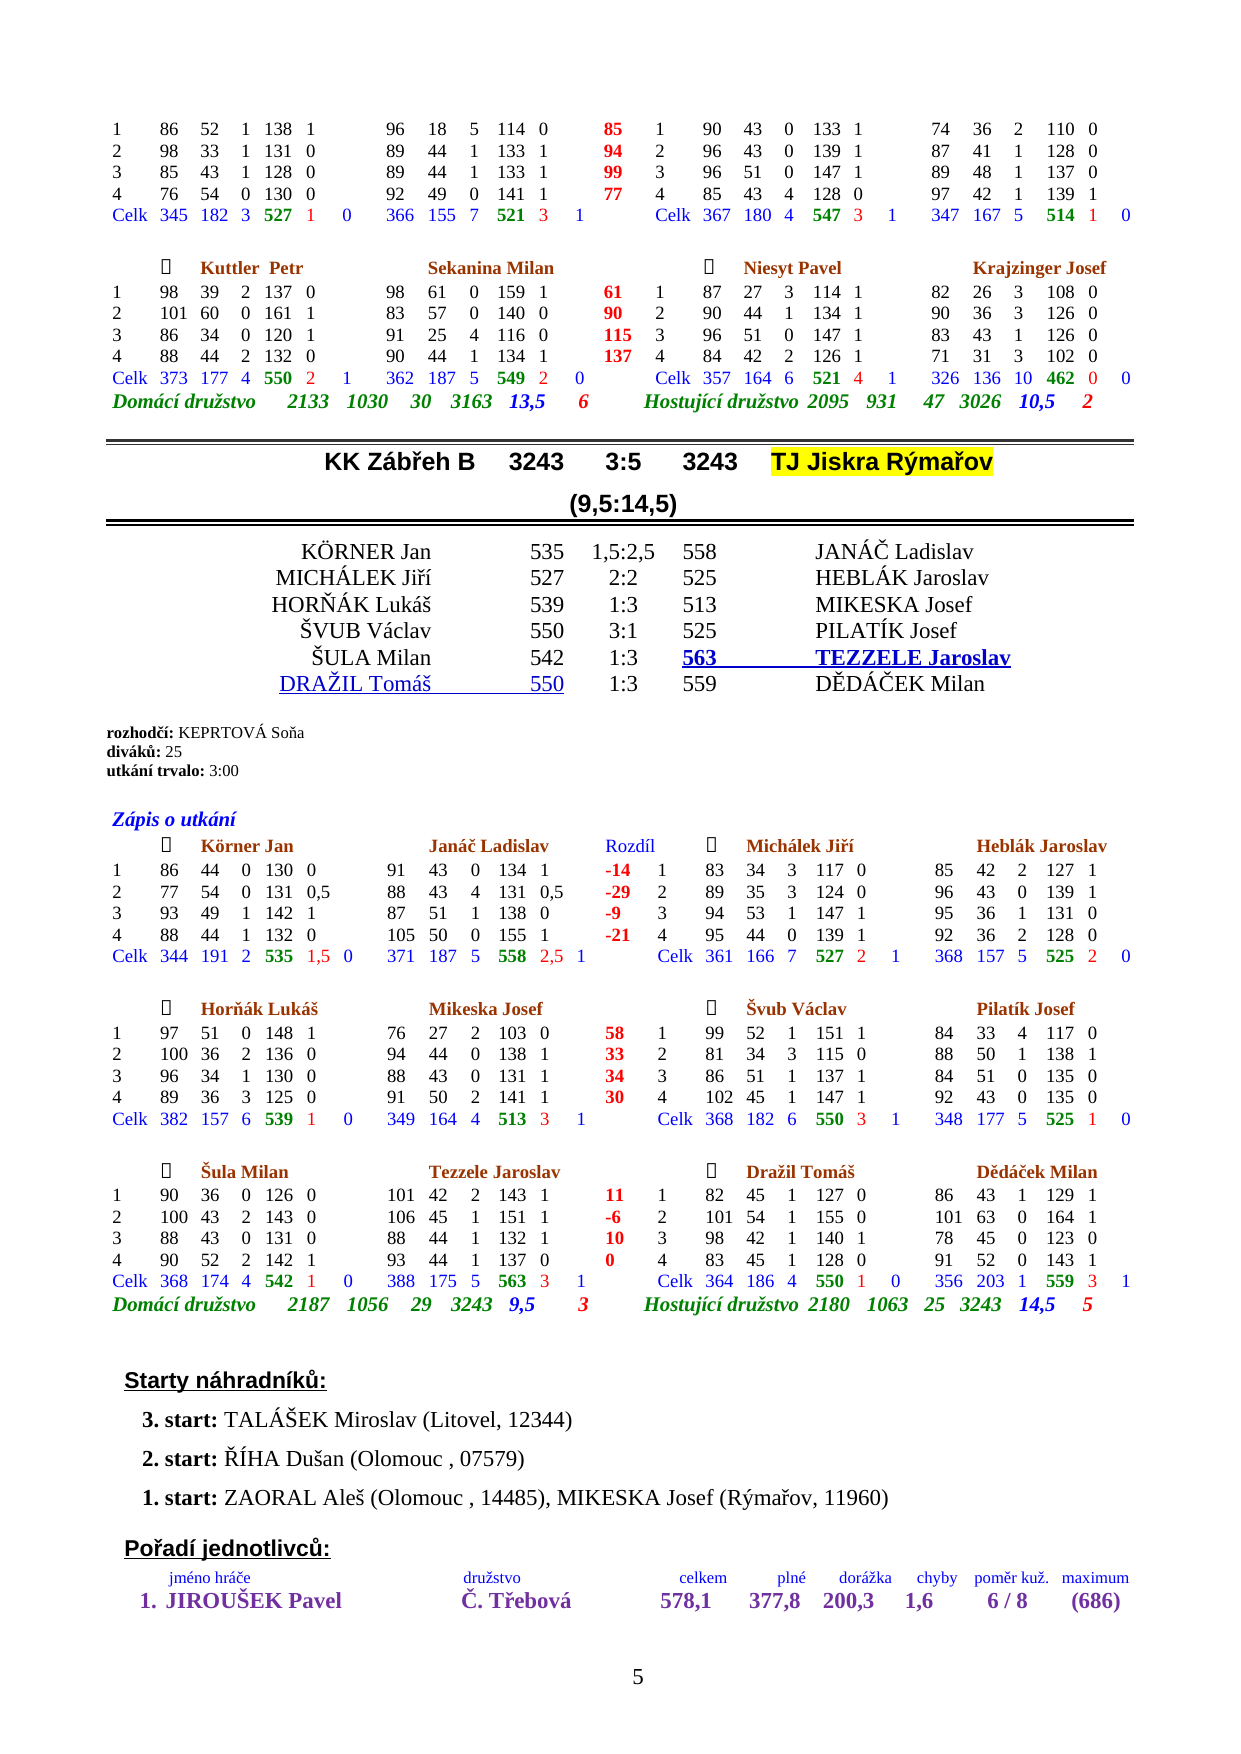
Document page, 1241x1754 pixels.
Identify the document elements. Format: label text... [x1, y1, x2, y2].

text 1 97 51 0 148 1 76 27 2 103 0 58 1 99 52 1 151 1 84 33 4 117 0 [112, 1022, 1134, 1043]
text Celk 382 157 6 539 1 0 349 164 4 513 3 1 Celk 368 182 6 550 3 1 348 177 5 525 1 0 [112, 1108, 1134, 1129]
text 4 76 54 0 130 0 92 49 0 141 1 77 4 85 43 4 128 0 97 42 1 139 1 [112, 183, 1134, 204]
text 1 86 52 1 138 1 96 18 5 114 0 85 1 90 43 0 133 1 74 36 2 110 0 [112, 118, 1134, 140]
text 2 100 36 2 136 0 94 44 0 138 1 33 2 81 34 3 115 0 88 50 1 138 1 [112, 1043, 1134, 1065]
text Domácí družstvo 2187 1056 29 3243 9,5 3 Hostující družstvo 2180 1063 25 3243 14,5 5 [112, 1292, 1134, 1316]
text 2. start: ŘÍHA Dušan (Olomouc , 07579) [106, 1445, 1134, 1471]
text HORŇÁK Lukáš 539 1:3 513 MIKESKA Josef [106, 591, 1134, 617]
text Celk 373 177 4 550 2 1 362 187 5 549 2 0 Celk 357 164 6 521 4 1 326 136 10 462 0 0 [112, 367, 1134, 388]
text DRAŽIL Tomáš 550 1:3 559 DĚDÁČEK Milan [106, 670, 1134, 696]
text (9,5:14,5) [106, 480, 1134, 519]
text 1. JIROUŠEK Pavel Č. Třebová 578,1 377,8 200,3 1,6 6 / 8 (686) [106, 1587, 1134, 1613]
text 3. start: TALÁŠEK Miroslav (Litovel, 12344) [106, 1406, 1134, 1433]
text 2 100 43 2 143 0 106 45 1 151 1 -6 2 101 54 1 155 0 101 63 0 164 1 [112, 1206, 1134, 1227]
text 3 96 34 1 130 0 88 43 0 131 1 34 3 86 51 1 137 1 84 51 0 135 0 [112, 1065, 1134, 1086]
text  Horňák Lukáš Mikeska Josef  Švub Václav Pilatík Josef [112, 993, 1134, 1022]
text MICHÁLEK Jiří 527 2:2 525 HEBLÁK Jaroslav [106, 564, 1134, 591]
text 1 98 39 2 137 0 98 61 0 159 1 61 1 87 27 3 114 1 82 26 3 108 0 [112, 281, 1134, 302]
text 2 101 60 0 161 1 83 57 0 140 0 90 2 90 44 1 134 1 90 36 3 126 0 [112, 302, 1134, 324]
text Zápis o utkání [112, 806, 1134, 831]
text Celk 344 191 2 535 1,5 0 371 187 5 558 2,5 1 Celk 361 166 7 527 2 1 368 157 5 525 2 0 [112, 945, 1134, 967]
text ŠVUB Václav 550 3:1 525 PILATÍK Josef [106, 617, 1134, 643]
text 3 85 43 1 128 0 89 44 1 133 1 99 3 96 51 0 147 1 89 48 1 137 0 [112, 161, 1134, 183]
text 4 89 36 3 125 0 91 50 2 141 1 30 4 102 45 1 147 1 92 43 0 135 0 [112, 1086, 1134, 1108]
text  Šula Milan Tezzele Jaroslav  Dražil Tomáš Dědáček Milan [112, 1156, 1134, 1184]
text Celk 368 174 4 542 1 0 388 175 5 563 3 1 Celk 364 186 4 550 1 0 356 203 1 559 3 1 [112, 1270, 1134, 1292]
text 4 90 52 2 142 1 93 44 1 137 0 0 4 83 45 1 128 0 91 52 0 143 1 [112, 1249, 1134, 1270]
text utkání trvalo: 3:00 [106, 761, 1134, 780]
text 3 88 43 0 131 0 88 44 1 132 1 10 3 98 42 1 140 1 78 45 0 123 0 [112, 1227, 1134, 1249]
text 3 86 34 0 120 1 91 25 4 116 0 115 3 96 51 0 147 1 83 43 1 126 0 [112, 324, 1134, 345]
text  Kuttler Petr Sekanina Milan  Niesyt Pavel Krajzinger Josef [112, 252, 1134, 281]
text KK Zábřeh B 3243 3:5 3243 TJ Jiskra Rýmařov [106, 445, 1134, 476]
text 3 93 49 1 142 1 87 51 1 138 0 -9 3 94 53 1 147 1 95 36 1 131 0 [112, 902, 1134, 924]
text 1. start: ZAORAL Aleš (Olomouc , 14485), MIKESKA Josef (Rýmařov, 11960) [106, 1484, 1134, 1510]
text KÖRNER Jan 535 1,5:2,5 558 JANÁČ Ladislav [106, 538, 1134, 564]
text diváků: 25 [106, 742, 1134, 761]
text 1 90 36 0 126 0 101 42 2 143 1 11 1 82 45 1 127 0 86 43 1 129 1 [112, 1184, 1134, 1206]
text jméno hráče družstvo celkem plné dorážka chyby poměr kuž. maximum [106, 1568, 1134, 1587]
subtitle Pořadí jednotlivců: [124, 1535, 1140, 1562]
text 4 88 44 1 132 0 105 50 0 155 1 -21 4 95 44 0 139 1 92 36 2 128 0 [112, 924, 1134, 945]
text Celk 345 182 3 527 1 0 366 155 7 521 3 1 Celk 367 180 4 547 3 1 347 167 5 514 1 0 [112, 204, 1134, 226]
text rozhodčí: KEPRTOVÁ Soňa [106, 723, 1134, 742]
subtitle Starty náhradníků: [124, 1367, 1140, 1394]
text  Körner Jan Janáč Ladislav Rozdíl  Michálek Jiří Heblák Jaroslav [112, 831, 1134, 859]
text Domácí družstvo 2133 1030 30 3163 13,5 6 Hostující družstvo 2095 931 47 3026 10,5 2 [112, 388, 1134, 413]
text 4 88 44 2 132 0 90 44 1 134 1 137 4 84 42 2 126 1 71 31 3 102 0 [112, 345, 1134, 367]
text 2 77 54 0 131 0,5 88 43 4 131 0,5 -29 2 89 35 3 124 0 96 43 0 139 1 [112, 881, 1134, 902]
text 1 86 44 0 130 0 91 43 0 134 1 -14 1 83 34 3 117 0 85 42 2 127 1 [112, 859, 1134, 881]
text 2 98 33 1 131 0 89 44 1 133 1 94 2 96 43 0 139 1 87 41 1 128 0 [112, 140, 1134, 161]
text ŠULA Milan 542 1:3 563 TEZZELE Jaroslav [106, 643, 1134, 670]
